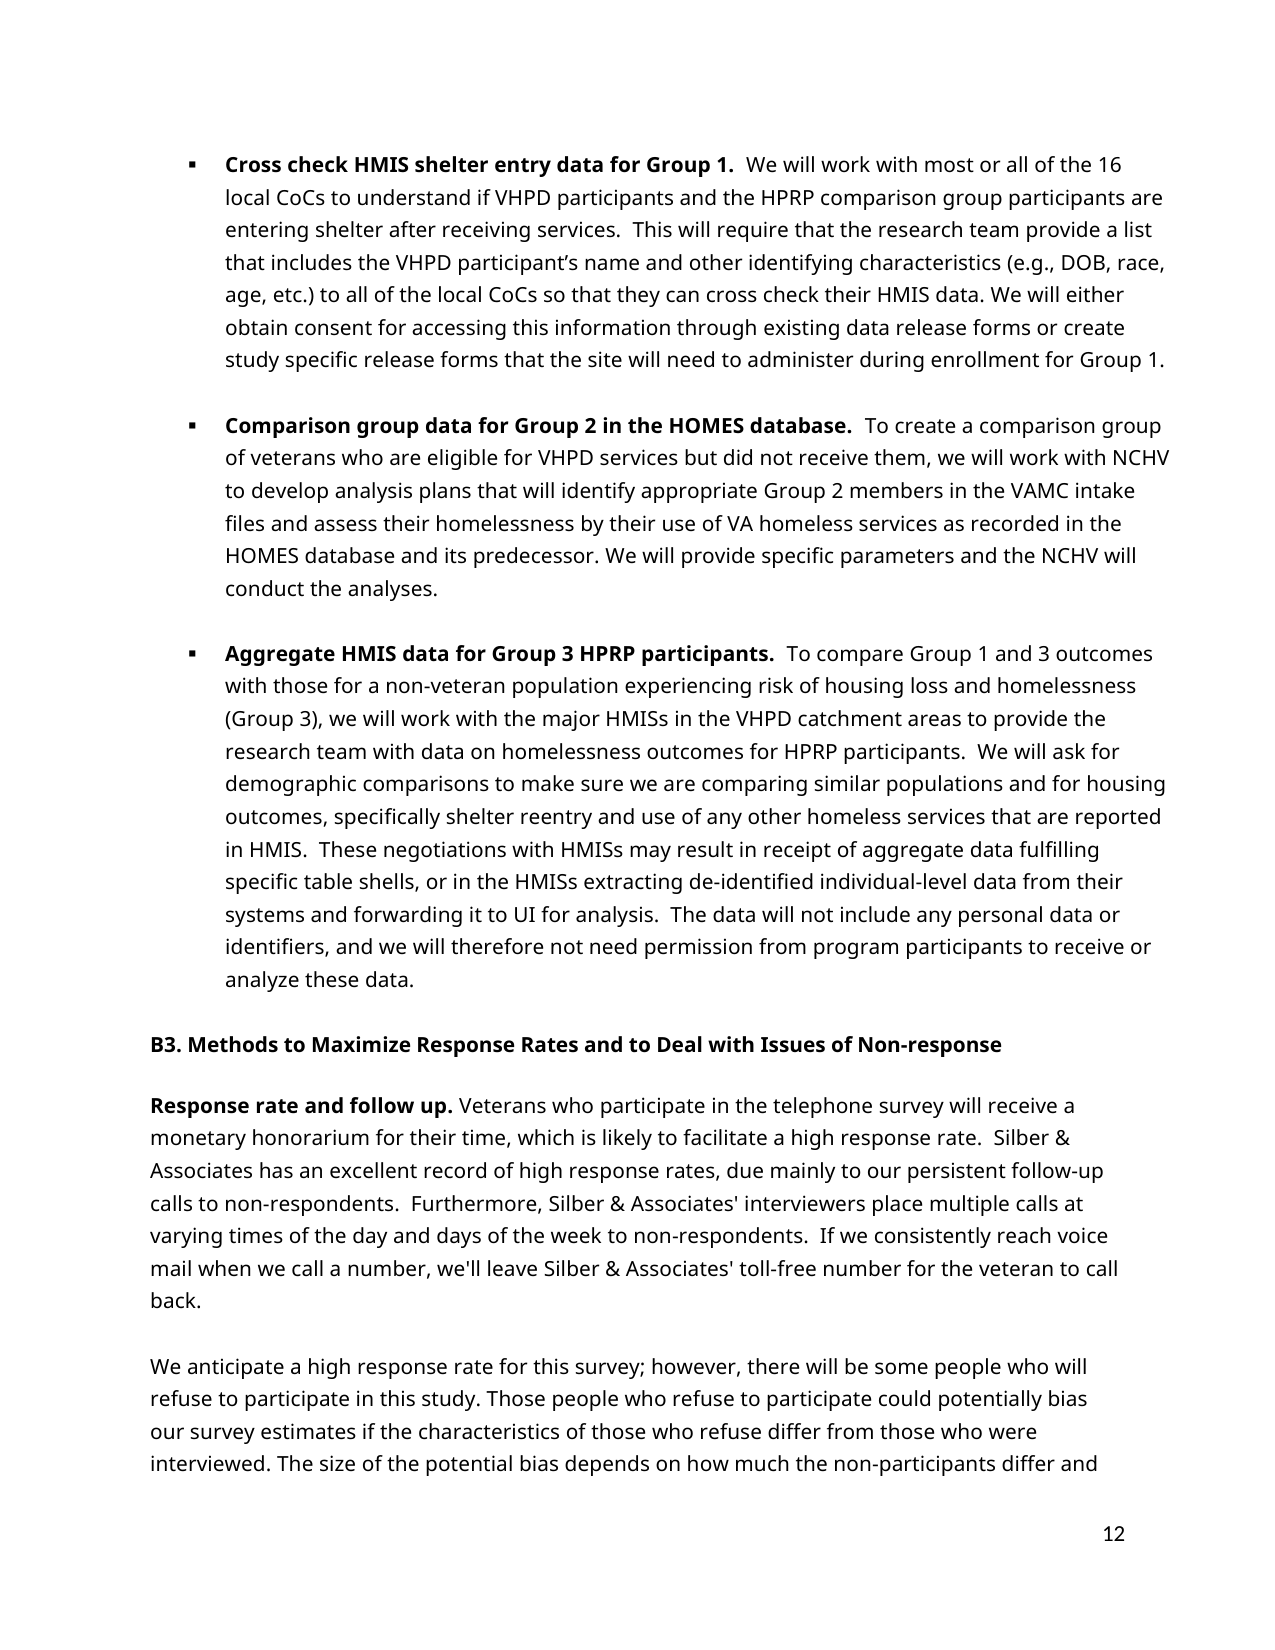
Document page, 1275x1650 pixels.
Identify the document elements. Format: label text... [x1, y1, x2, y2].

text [150, 1352, 1125, 1478]
list Aggregate HMIS data for Group 3 HPRP participants. To compare Group 1 and 3 outcomes with those for a non-veteran population experiencing risk of housing loss and homelessness (Group 3), we will work with the major HMISs in the VHPD catchment areas to provide the research team with data on homelessness outcomes for HPRP participants. We will ask for demographic comparisons to make sure we are comparing similar populations and for housing outcomes, specifically shelter reentry and use of any other homeless services that are reported in HMIS. These negotiations with HMISs may result in receipt of aggregate data fulfilling specific table shells, or in the HMISs extracting de-identified individual-level data from their systems and forwarding it to UI for analysis. The data will not include any personal data or identifiers, and we will therefore not need permission from program participants to receive or analyze these data. [187, 639, 1171, 993]
list Comparison group data for Group 2 in the HOMES database. To create a comparison group of veterans who are eligible for VHPD services but did not receive them, we will work with NCHV to develop analysis plans that will identify appropriate Group 2 members in the VAMC intake files and assess their homelessness by their use of VA homeless services as recorded in the HOMES database and its predecessor. We will provide specific parameters and the NCHV will conduct the analyses. [187, 411, 1171, 602]
list Cross check HMIS shelter entry data for Group 1. We will work with most or all of the 16 local CoCs to understand if VHPD participants and the HPRP comparison group participants are entering shelter after receiving services. This will require that the research team provide a list that includes the VHPD participant’s name and other identifying characteristics (e.g., DOB, race, age, etc.) to all of the local CoCs so that they can cross check their HMIS data. We will either obtain consent for accessing this information through existing data release forms or create study specific release forms that the site will need to administer during enrollment for Group 1. [187, 150, 1171, 374]
text Response rate and follow up. Veterans who participate in the telephone survey will receive a monetary honorarium for their time, which is likely to facilitate a high response rate. Silber & Associates has an excellent record of high response rates, due mainly to our persistent follow-up calls to non-respondents. Furthermore, Silber & Associates' interviewers place multiple calls at varying times of the day and days of the week to non-respondents. If we consistently reach voice mail when we call a number, we'll leave Silber & Associates' toll-free number for the veteran to call back. [150, 1091, 1125, 1315]
subtitle B3. Methods to Maximize Response Rates and to Deal with Issues of Non-response [150, 1030, 1125, 1058]
